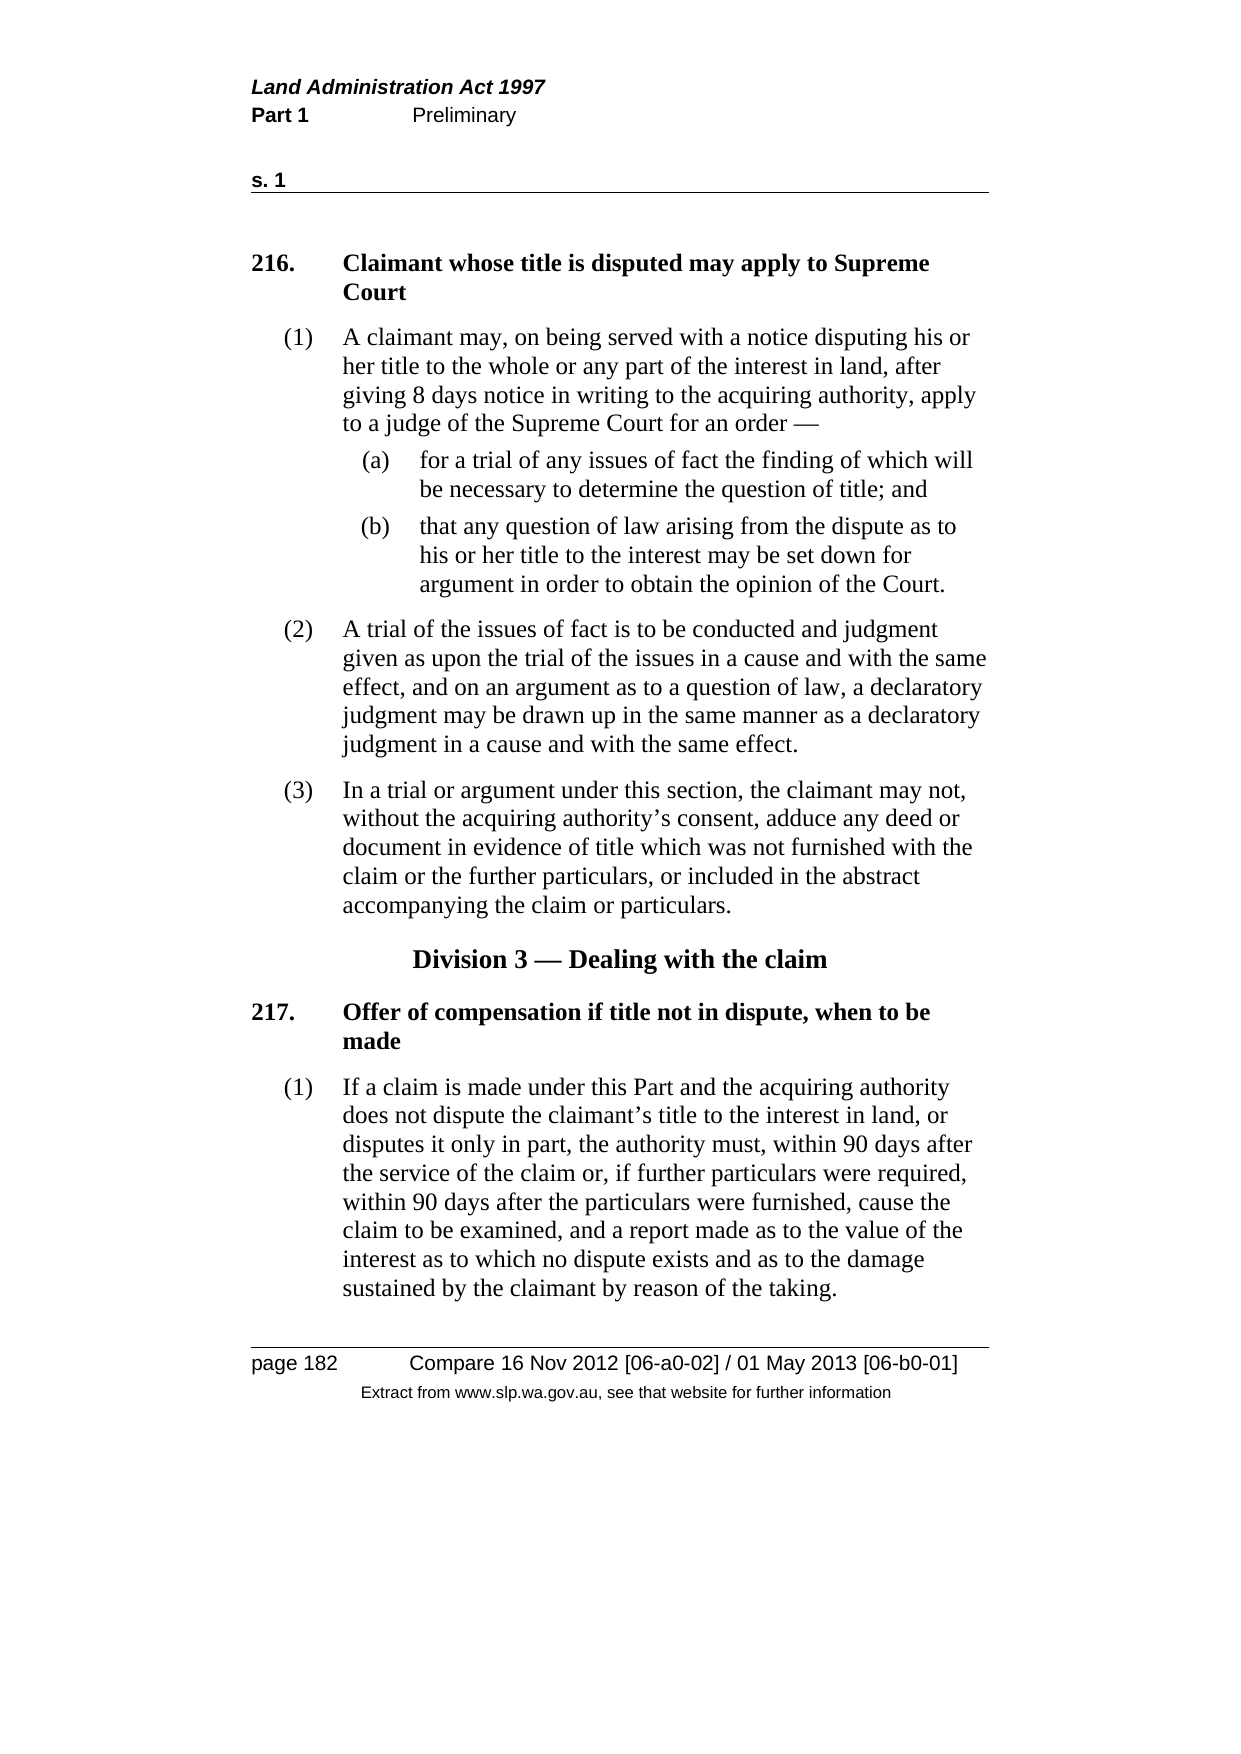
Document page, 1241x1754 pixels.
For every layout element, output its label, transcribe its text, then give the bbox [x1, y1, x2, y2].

subtitle 217. Offer of compensation if title not in dispute, when to be made [251, 997, 989, 1055]
text (2) A trial of the issues of fact is to be conducted and judgment given as upon the trial of the issues in a cause and with the same effect, and on an argument as to a question of law, a declaratory judgment may be drawn up in the same manner as a declaratory judgment in a cause and with the same effect. [251, 614, 989, 758]
text (1) If a claim is made under this Part and the acquiring authority does not dispute the claimant’s title to the interest in land, or disputes it only in part, the authority must, within 90 days after the service of the claim or, if further particulars were required, within 90 days after the particulars were furnished, cause the claim to be examined, and a report made as to the value of the interest as to which no dispute exists and as to the damage sustained by the claimant by reason of the taking. [251, 1072, 989, 1302]
subtitle Division 3 — Dealing with the claim [251, 943, 989, 974]
text (a) for a trial of any issues of fact the finding of which will be necessary to determine the question of title; and [251, 446, 989, 503]
subtitle 216. Claimant whose title is disputed may apply to Supreme Court [251, 248, 989, 306]
text (3) In a trial or argument under this section, the claimant may not, without the acquiring authority’s consent, adduce any deed or document in evidence of title which was not furnished with the claim or the further particulars, or included in the abstract accompanying the claim or particulars. [251, 775, 989, 918]
text (1) A claimant may, on being served with a notice disputing his or her title to the whole or any part of the interest in land, after giving 8 days notice in writing to the acquiring authority, apply to a judge of the Supreme Court for an order — [251, 322, 989, 437]
text (b) that any question of law arising from the dispute as to his or her title to the interest may be set down for argument in order to obtain the opinion of the Court. [251, 511, 989, 598]
